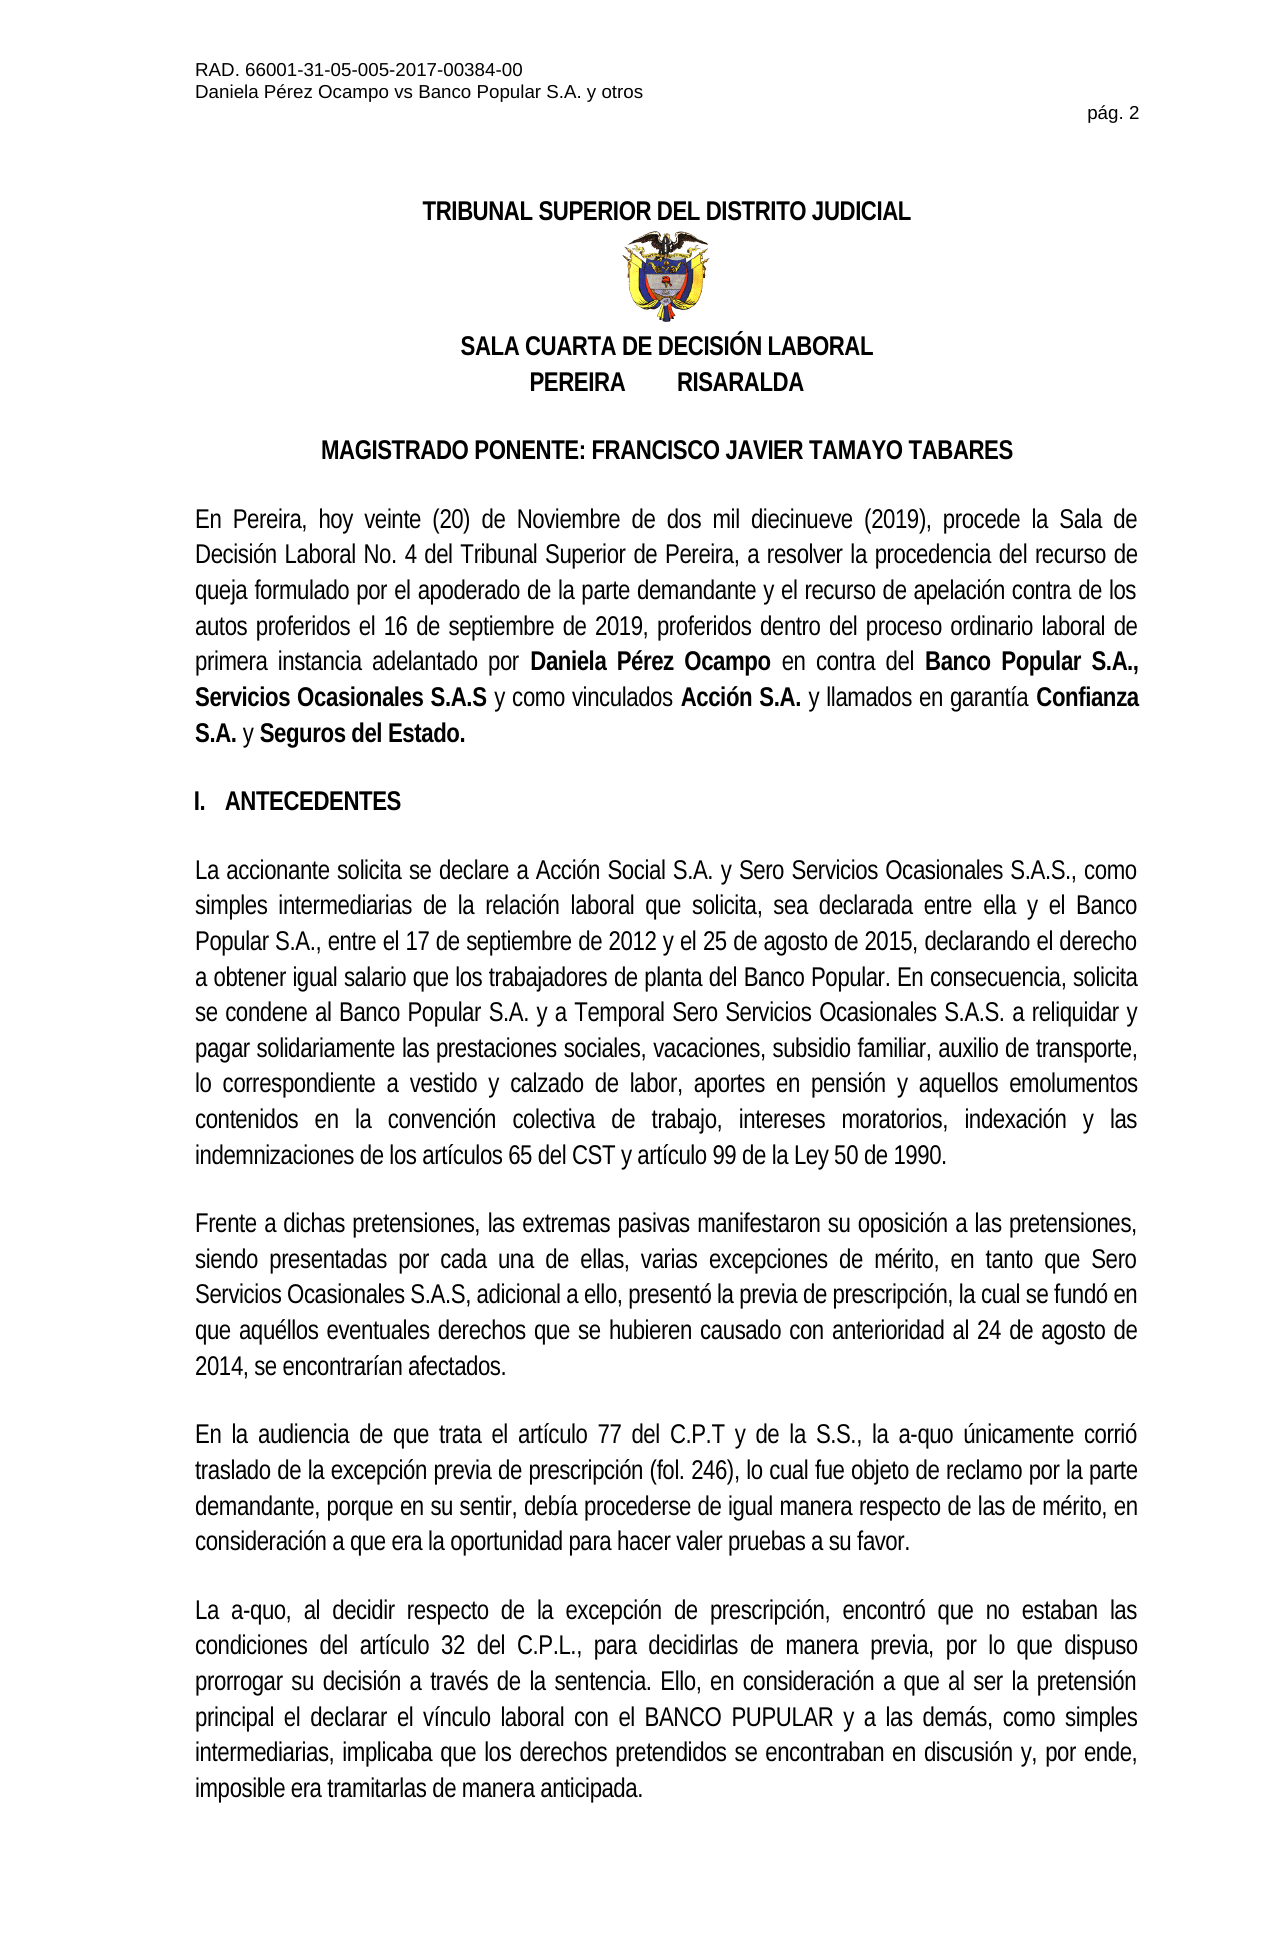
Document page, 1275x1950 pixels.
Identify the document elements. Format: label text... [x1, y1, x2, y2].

picture [622, 230, 712, 326]
text MAGISTRADO PONENTE: FRANCISCO JAVIER TAMAYO TABARES [195, 434, 1139, 466]
text La a-quo, al decidir respecto de la excepción de prescripción, encontró que no estaban las condiciones del artículo 32 del C.P.L., para decidirlas de manera previa, por lo que dispuso prorrogar su decisión a través de la sentencia. Ello, en consideración a que al ser la pretensión principal el declarar el vínculo laboral con el BANCO PUPULAR y a las demás, como simples intermediarias, implicaba que los derechos pretendidos se encontraban en discusión y, por ende, imposible era tramitarlas de manera anticipada. [195, 1594, 1139, 1803]
list La accionante solicita se declare a Acción Social S.A. y Sero Servicios Ocasionales S.A.S., como simples intermediarias de la relación laboral que solicita, sea declarada entre ella y el Banco Popular S.A., entre el 17 de septiembre de 2012 y el 25 de agosto de 2015, declarando el derecho a obtener igual salario que los trabajadores de planta del Banco Popular. En consecuencia, solicita se condene al Banco Popular S.A. y a Temporal Sero Servicios Ocasionales S.A.S. a reliquidar y pagar solidariamente las prestaciones sociales, vacaciones, subsidio familiar, auxilio de transporte, lo correspondiente a vestido y calzado de labor, aportes en pensión y aquellos emolumentos contenidos en la convención colectiva de trabajo, intereses moratorios, indexación y las indemnizaciones de los artículos 65 del CST y artículo 99 de la Ley 50 de 1990. [195, 854, 1139, 1170]
text TRIBUNAL SUPERIOR DEL DISTRITO JUDICIAL [195, 195, 1139, 226]
text SALA CUARTA DE DECISIÓN LABORAL [195, 330, 1139, 361]
text En Pereira, hoy veinte (20) de Noviembre de dos mil diecinueve (2019), procede la Sala de Decisión Laboral No. 4 del Tribunal Superior de Pereira, a resolver la procedencia del recurso de queja formulado por el apoderado de la parte demandante y el recurso de apelación contra de los autos proferidos el 16 de septiembre de 2019, proferidos dentro del proceso ordinario laboral de primera instancia adelantado por Daniela Pérez Ocampo en contra del Banco Popular S.A., Servicios Ocasionales S.A.S y como vinculados Acción S.A. y llamados en garantía Confianza S.A. y Seguros del Estado. [195, 503, 1139, 748]
text En la audiencia de que trata el artículo 77 del C.P.T y de la S.S., la a-quo únicamente corrió traslado de la excepción previa de prescripción (fol. 246), lo cual fue objeto de reclamo por la parte demandante, porque en su sentir, debía procederse de igual manera respecto de las de mérito, en consideración a que era la oportunidad para hacer valer pruebas a su favor. [195, 1418, 1139, 1556]
list ANTECEDENTES [194, 785, 1139, 816]
list Frente a dichas pretensiones, las extremas pasivas manifestaron su oposición a las pretensiones, siendo presentadas por cada una de ellas, varias excepciones de mérito, en tanto que Sero Servicios Ocasionales S.A.S, adicional a ello, presentó la previa de prescripción, la cual se fundó en que aquéllos eventuales derechos que se hubieren causado con anterioridad al 24 de agosto de 2014, se encontrarían afectados. [195, 1207, 1139, 1381]
text PEREIRA RISARALDA [195, 366, 1139, 397]
